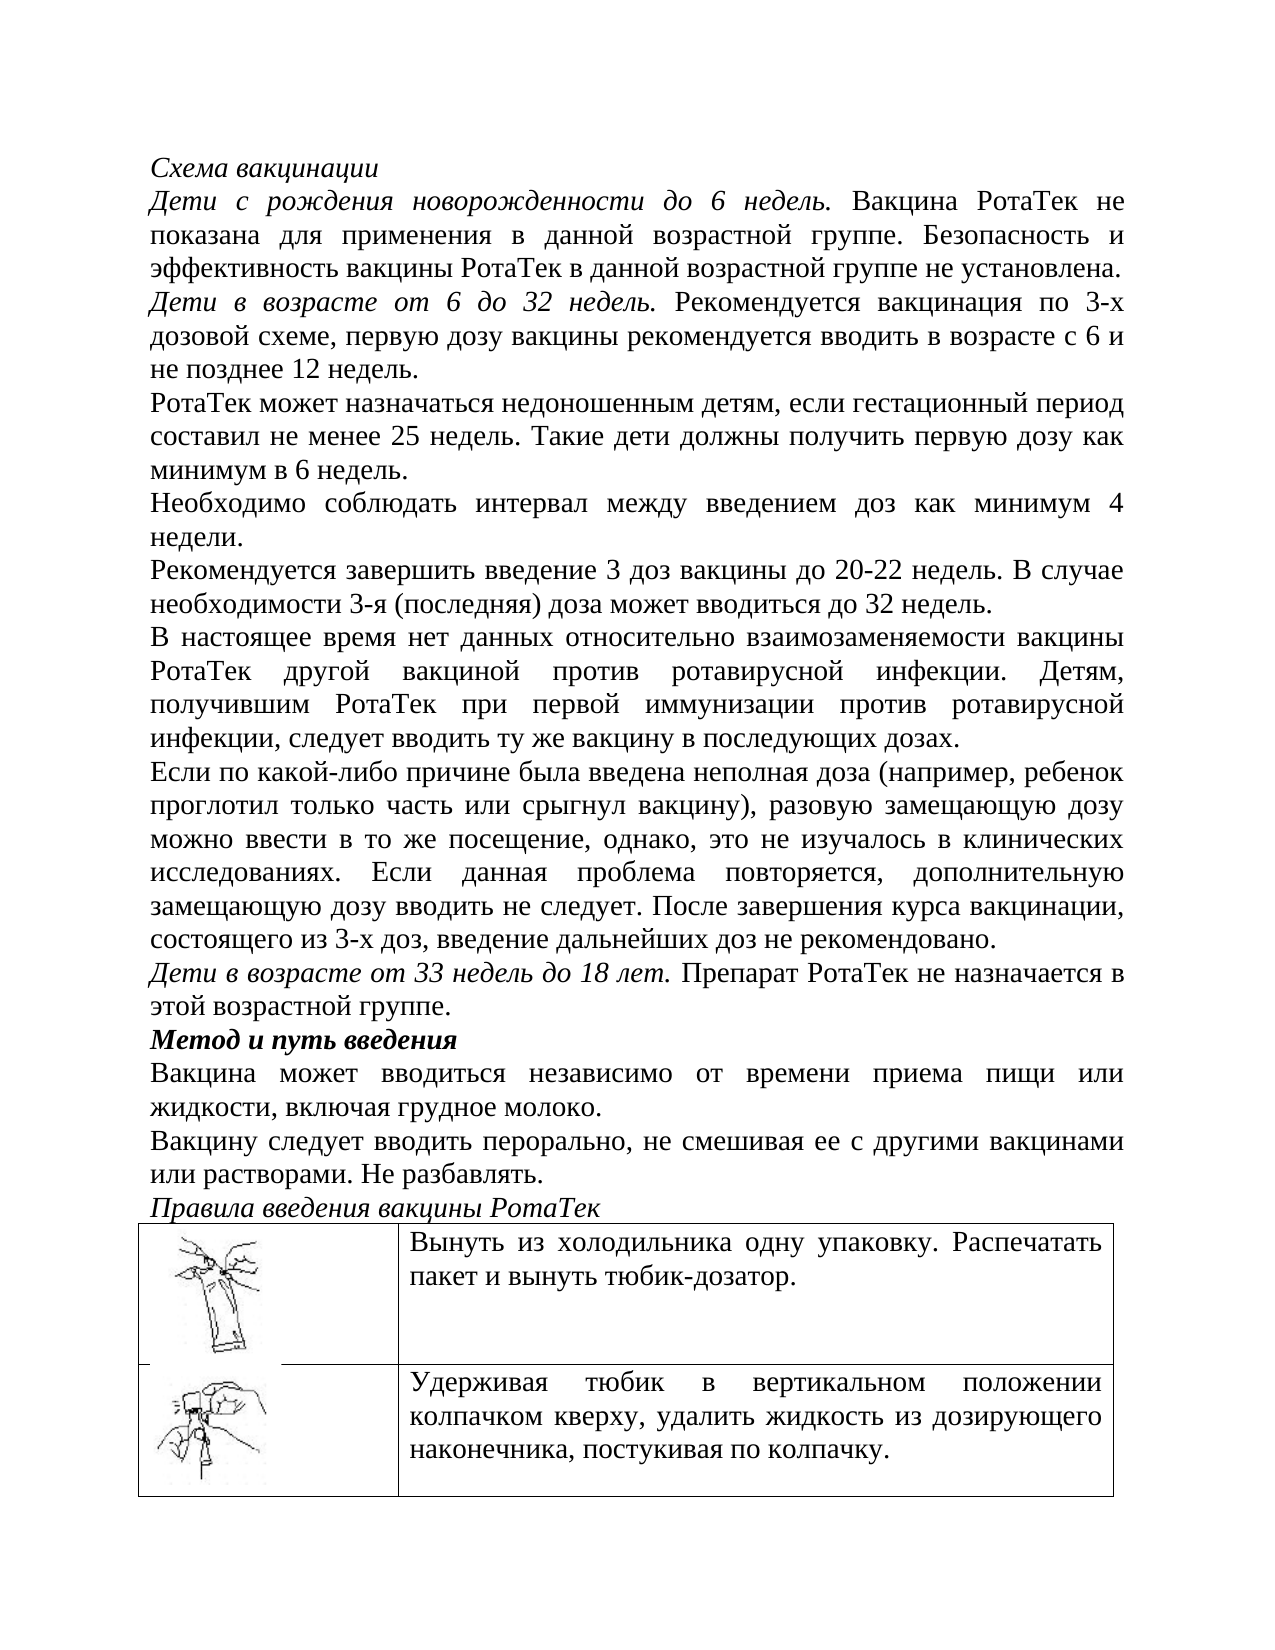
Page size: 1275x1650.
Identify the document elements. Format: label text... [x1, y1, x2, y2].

table_header Вынуть из холодильника одну упаковку. Распечатать пакет и вынуть тюбик-дозатор. [399, 1224, 1113, 1363]
table_header [282, 1224, 398, 1363]
text Дети в возрасте от 33 недель до 18 лет. Препарат РотаТек не назначается в этой возрастной группе. [150, 955, 1125, 1022]
text РотаТек может назначаться недоношенным детям, если гестационный период составил не менее 25 недель. Такие дети должны получить первую дозу как минимум в 6 недель. [150, 385, 1125, 485]
table_cell Удерживая тюбик в вертикальном положении колпачком кверху, удалить жидкость из дозирующего наконечника, постукивая по колпачку. [399, 1365, 1113, 1496]
picture [150, 1224, 282, 1496]
text Необходимо соблюдать интервал между введением доз как минимум 4 недели. [150, 485, 1125, 552]
text Метод и путь введения [150, 1022, 1125, 1056]
text Дети с рождения новорожденности до 6 недель. Вакцина РотаТек не показана для применения в данной возрастной группе. Безопасность и эффективность вакцины РотаТек в данной возрастной группе не установлена. [150, 183, 1125, 284]
text Рекомендуется завершить введение 3 доз вакцины до 20-22 недель. В случае необходимости 3-я (последняя) доза может вводиться до 32 недель. [150, 552, 1125, 619]
table_cell [282, 1365, 398, 1496]
table_header [139, 1224, 150, 1363]
text В настоящее время нет данных относительно взаимозаменяемости вакцины РотаТек другой вакциной против ротавирусной инфекции. Детям, получившим РотаТек при первой иммунизации против ротавирусной инфекции, следует вводить ту же вакцину в последующих дозах. [150, 619, 1125, 754]
table_cell [139, 1365, 150, 1496]
text Схема вакцинации [150, 150, 1125, 183]
text Вакцину следует вводить перорально, не смешивая ее с другими вакцинами или растворами. Не разбавлять. [150, 1123, 1125, 1190]
text Правила введения вакцины РотаТек [150, 1190, 1125, 1223]
text Если по какой-либо причине была введена неполная доза (например, ребенок проглотил только часть или срыгнул вакцину), разовую замещающую дозу можно ввести в то же посещение, однако, это не изучалось в клинических исследованиях. Если данная проблема повторяется, дополнительную замещающую дозу вводить не следует. После завершения курса вакцинации, состоящего из 3-х доз, введение дальнейших доз не рекомендовано. [150, 754, 1125, 955]
text Дети в возрасте от 6 до 32 недель. Рекомендуется вакцинация по 3-х дозовой схеме, первую дозу вакцины рекомендуется вводить в возрасте с 6 и не позднее 12 недель. [150, 284, 1125, 385]
text Вакцина может вводиться независимо от времени приема пищи или жидкости, включая грудное молоко. [150, 1056, 1125, 1123]
